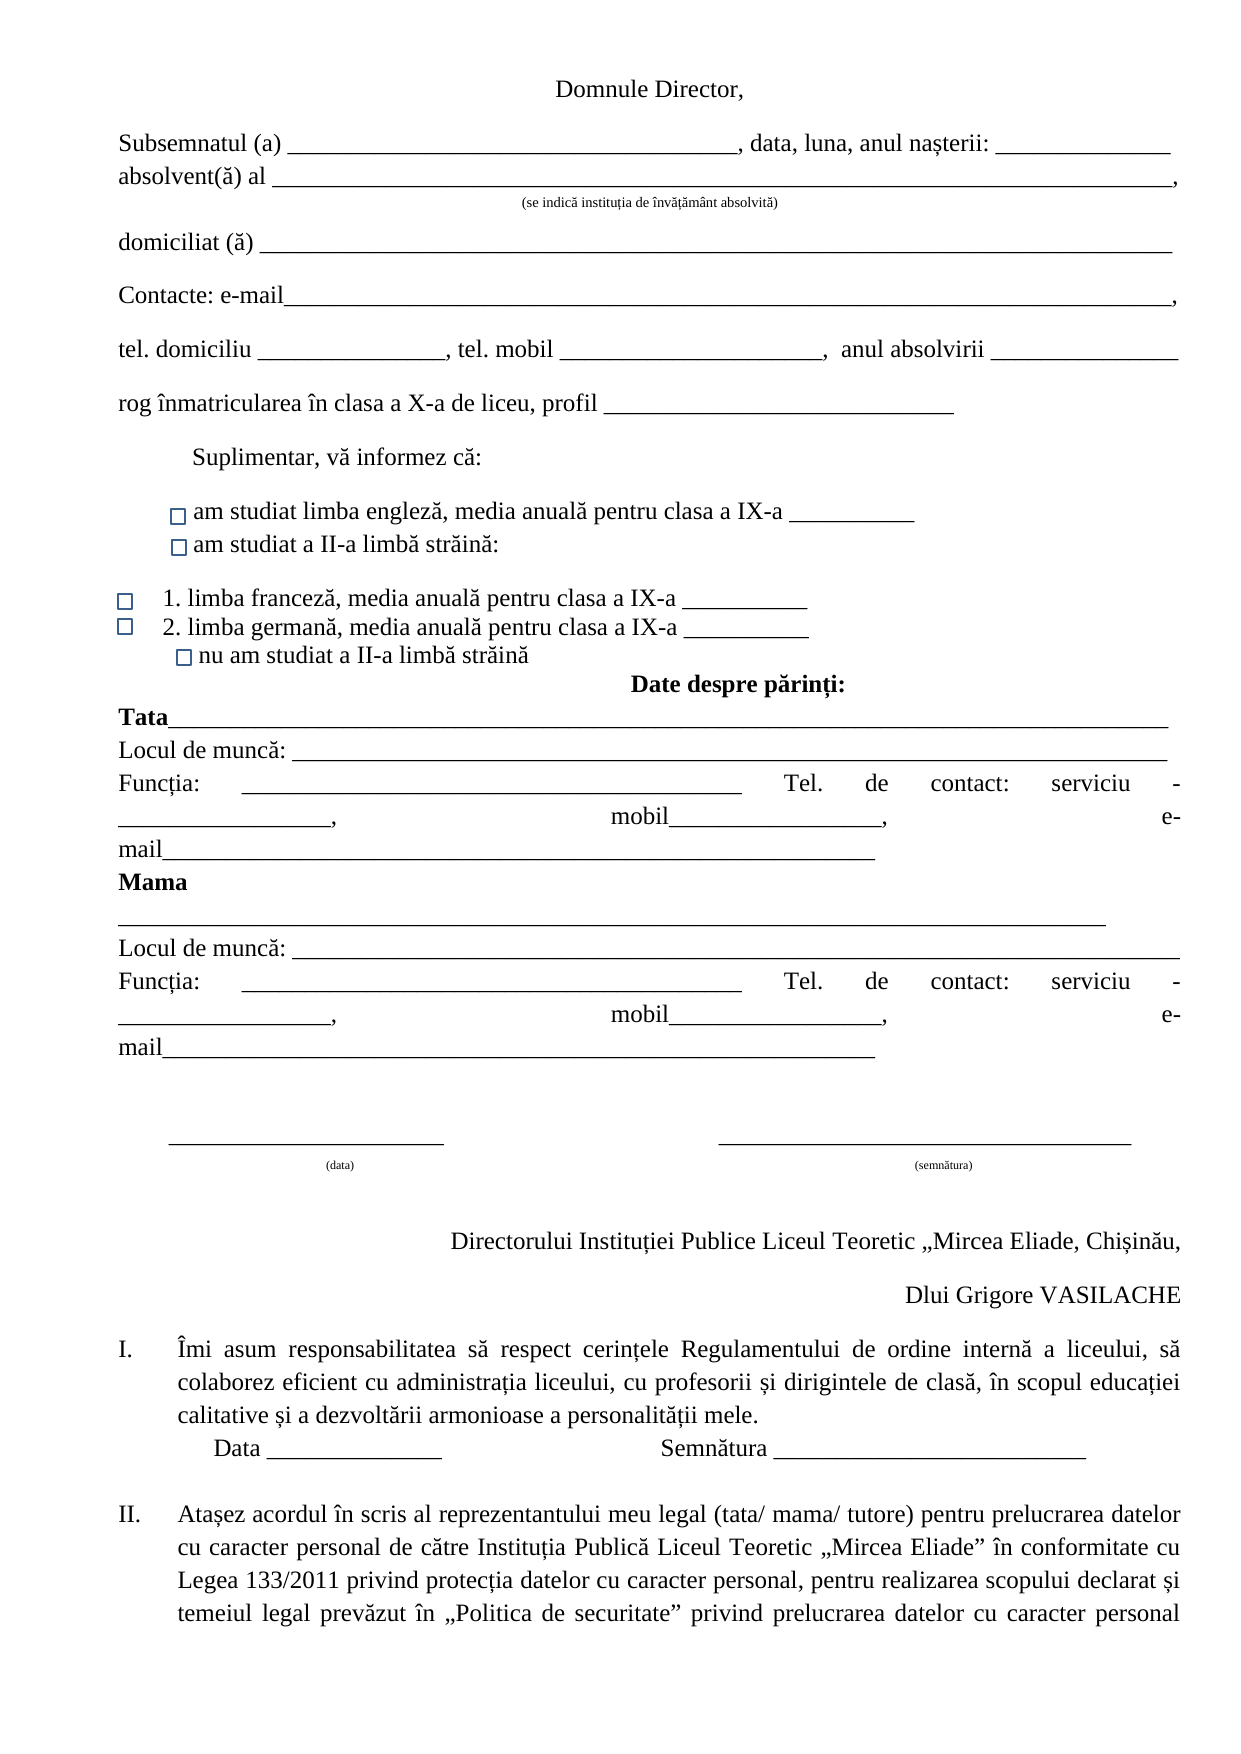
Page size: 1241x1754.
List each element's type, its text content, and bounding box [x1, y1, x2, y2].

text Contacte: e-mail_______________________________________________________________________, [118, 281, 1181, 309]
text absolvent(ă) al ________________________________________________________________________, [118, 161, 1181, 189]
text nu am studiat a II-a limbă străină [192, 640, 1181, 669]
text Directorului Instituției Publice Liceul Teoretic „Mircea Eliade, Chișinău, [118, 1226, 1181, 1255]
list am studiat limba engleză, media anuală pentru clasa a IX-a __________ [193, 496, 1181, 525]
text Subsemnatul (a) ____________________________________, data, luna, anul nașterii: ______________ [118, 128, 1181, 156]
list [118, 1499, 1181, 1627]
list Locul de muncă: ______________________________________________________________________ [118, 735, 1181, 764]
text 2. limba germană, media anuală pentru clasa a IX-a __________ [162, 612, 1181, 640]
text rog înmatricularea în clasa a X-a de liceu, profil ____________________________ [118, 388, 1181, 417]
text ______________________ _________________________________ [118, 1119, 1181, 1148]
text Domnule Director, [118, 74, 1181, 103]
text Suplimentar, vă informez că: [118, 442, 1181, 471]
text tel. domiciliu _______________, tel. mobil _____________________, anul absolvirii _______________ [118, 334, 1181, 363]
list Locul de muncă: _______________________________________________________________________ [118, 933, 1181, 962]
text Dlui Grigore VASILACHE [118, 1280, 1181, 1308]
list am studiat a II-a limbă străină: [193, 529, 1181, 558]
list Date despre părinți: [295, 669, 1181, 698]
text 1. limba franceză, media anuală pentru clasa a IX-a __________ [162, 583, 1181, 612]
text (data) (semnătura) [118, 1148, 1181, 1172]
list Îmi asum responsabilitatea să respect cerințele Regulamentului de ordine internă a liceului, să colaborez eficient cu administrația liceului, cu profesorii și dirigintele de clasă, în scopul educației calitative și a dezvoltării armonioase a personalității mele. [118, 1334, 1181, 1428]
list Funcția: ________________________________________ Tel. de contact: serviciu -_________________, mobil_________________, e-mail_________________________________________________________ [118, 768, 1181, 863]
list Data ______________ Semnătura _________________________ [118, 1433, 1181, 1461]
list Tata________________________________________________________________________________ [118, 702, 1181, 731]
list Mama _______________________________________________________________________________ [118, 867, 1181, 929]
text domiciliat (ă) _________________________________________________________________________ [118, 227, 1181, 256]
text (se indică instituția de învățământ absolvită) [118, 194, 1181, 222]
list Funcția: ________________________________________ Tel. de contact: serviciu -_________________, mobil_________________, e-mail_________________________________________________________ [118, 966, 1181, 1061]
